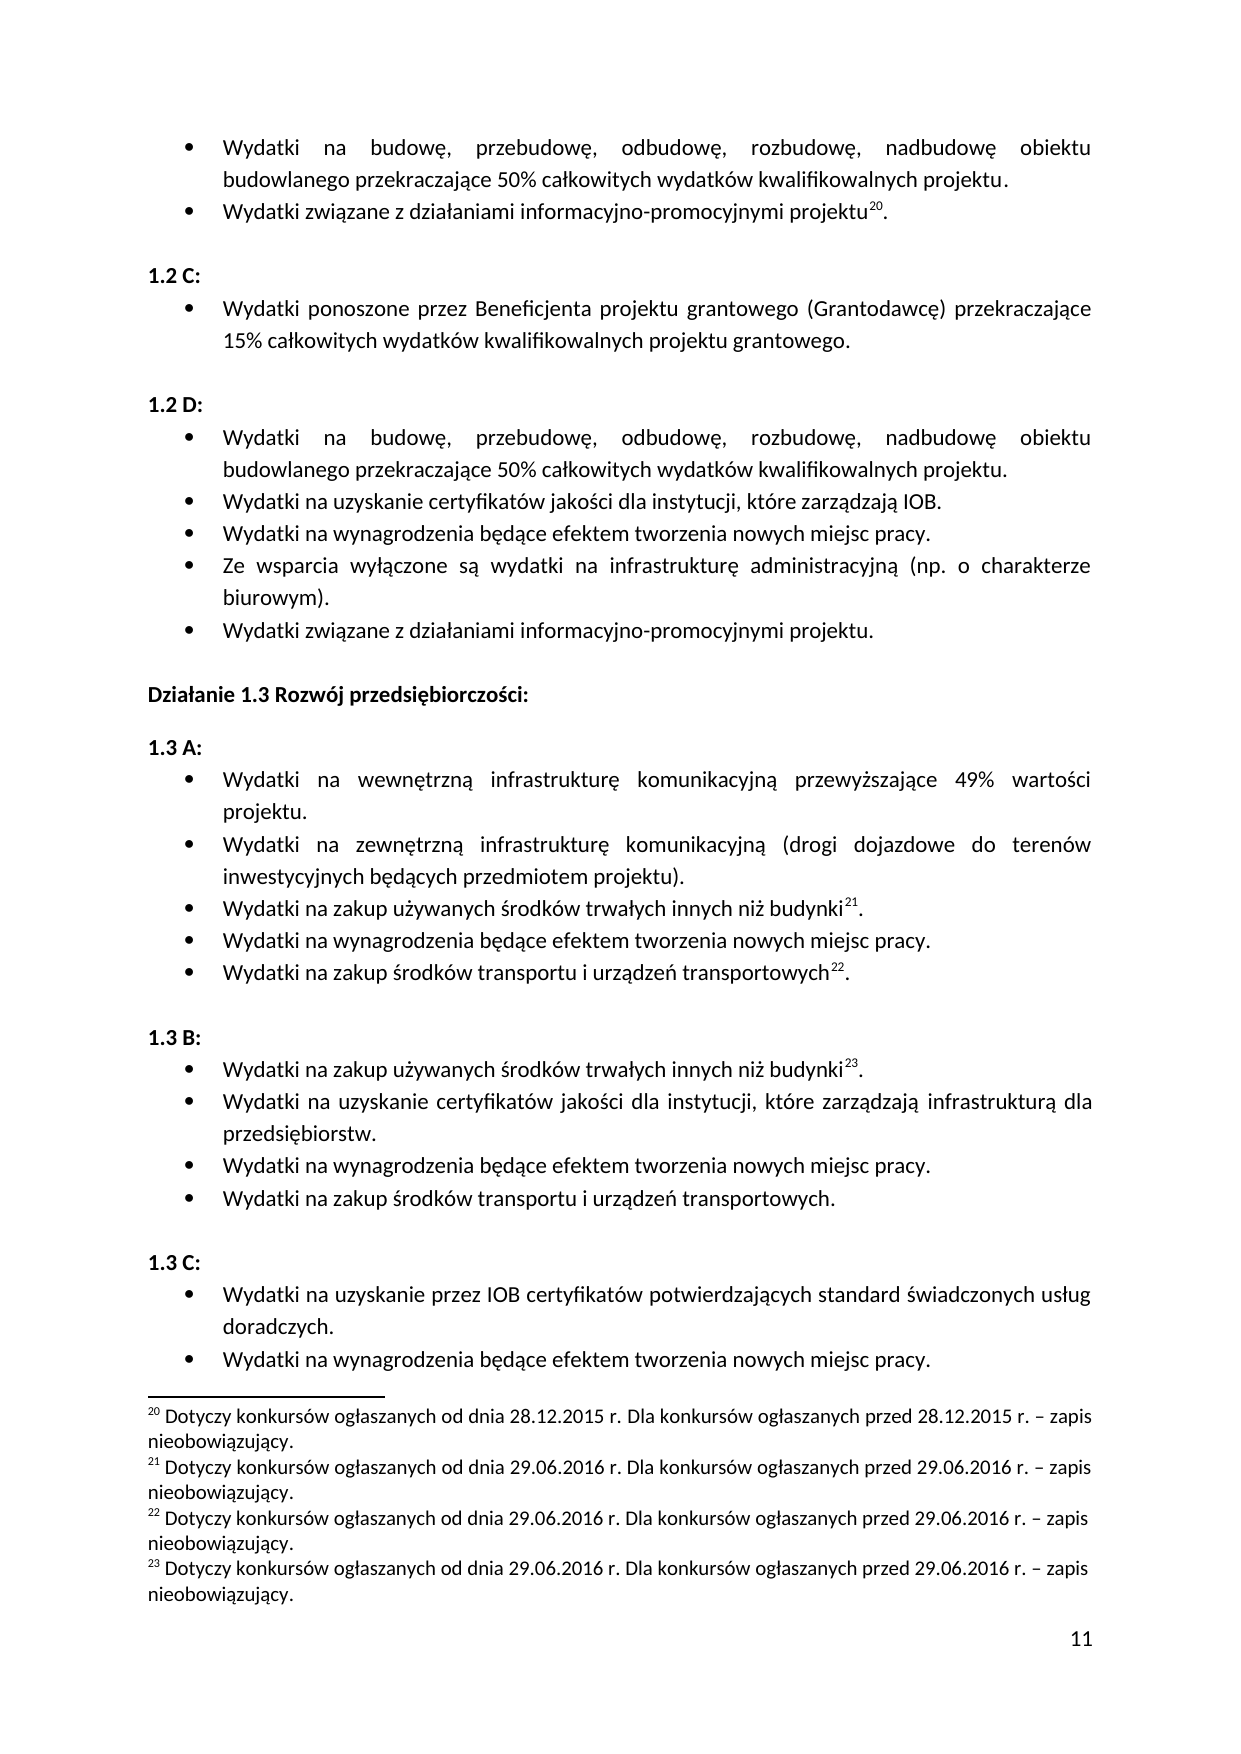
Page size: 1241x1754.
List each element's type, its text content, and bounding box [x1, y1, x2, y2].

list Wydatki na zakup środków transportu i urządzeń transportowych. [185, 958, 1093, 986]
list Wydatki na budowę, przebudowę, odbudowę, rozbudowę, nadbudowę obiektu budowlanego przekraczające 50% całkowitych wydatków kwalifikowalnych projektu. [185, 423, 1093, 483]
text 1.3 B: [148, 1023, 1093, 1051]
list Wydatki na wynagrodzenia będące efektem tworzenia nowych miejsc pracy. [185, 1345, 1093, 1373]
list Wydatki na zewnętrzną infrastrukturę komunikacyjną (drogi dojazdowe do terenów inwestycyjnych będących przedmiotem projektu). [185, 830, 1093, 890]
list Wydatki na uzyskanie certyfikatów jakości dla instytucji, które zarządzają IOB. [185, 487, 1093, 515]
list Wydatki na uzyskanie certyfikatów jakości dla instytucji, które zarządzają infrastrukturą dla przedsiębiorstw. [185, 1087, 1093, 1147]
list Wydatki na uzyskanie przez IOB certyfikatów potwierdzających standard świadczonych usług doradczych. [185, 1280, 1093, 1341]
text 1.3 A: [148, 733, 1093, 761]
text Działanie 1.3 Rozwój przedsiębiorczości: [148, 680, 1093, 708]
list Wydatki związane z działaniami informacyjno-promocyjnymi projektu. [185, 197, 1093, 225]
list Wydatki na zakup używanych środków trwałych innych niż budynki. [185, 894, 1093, 922]
text 1.2 C: [148, 262, 1093, 290]
list Wydatki na zakup środków transportu i urządzeń transportowych. [185, 1184, 1093, 1212]
list Wydatki na zakup używanych środków trwałych innych niż budynki. [185, 1055, 1093, 1083]
text 1.3 C: [148, 1248, 1093, 1276]
text 1.2 D: [148, 390, 1093, 418]
list Wydatki na wynagrodzenia będące efektem tworzenia nowych miejsc pracy. [185, 1152, 1093, 1179]
list Wydatki na budowę, przebudowę, odbudowę, rozbudowę, nadbudowę obiektu budowlanego przekraczające 50% całkowitych wydatków kwalifikowalnych projektu. [185, 133, 1093, 193]
list Wydatki związane z działaniami informacyjno-promocyjnymi projektu. [185, 616, 1093, 644]
list Wydatki na wynagrodzenia będące efektem tworzenia nowych miejsc pracy. [185, 519, 1093, 547]
list Ze wsparcia wyłączone są wydatki na infrastrukturę administracyjną (np. o charakterze biurowym). [185, 551, 1093, 612]
list Wydatki na wewnętrzną infrastrukturę komunikacyjną przewyższające 49% wartości projektu. [185, 765, 1093, 826]
list Wydatki na wynagrodzenia będące efektem tworzenia nowych miejsc pracy. [185, 926, 1093, 954]
list Wydatki ponoszone przez Beneficjenta projektu grantowego (Grantodawcę) przekraczające 15% całkowitych wydatków kwalifikowalnych projektu grantowego. [185, 294, 1093, 354]
